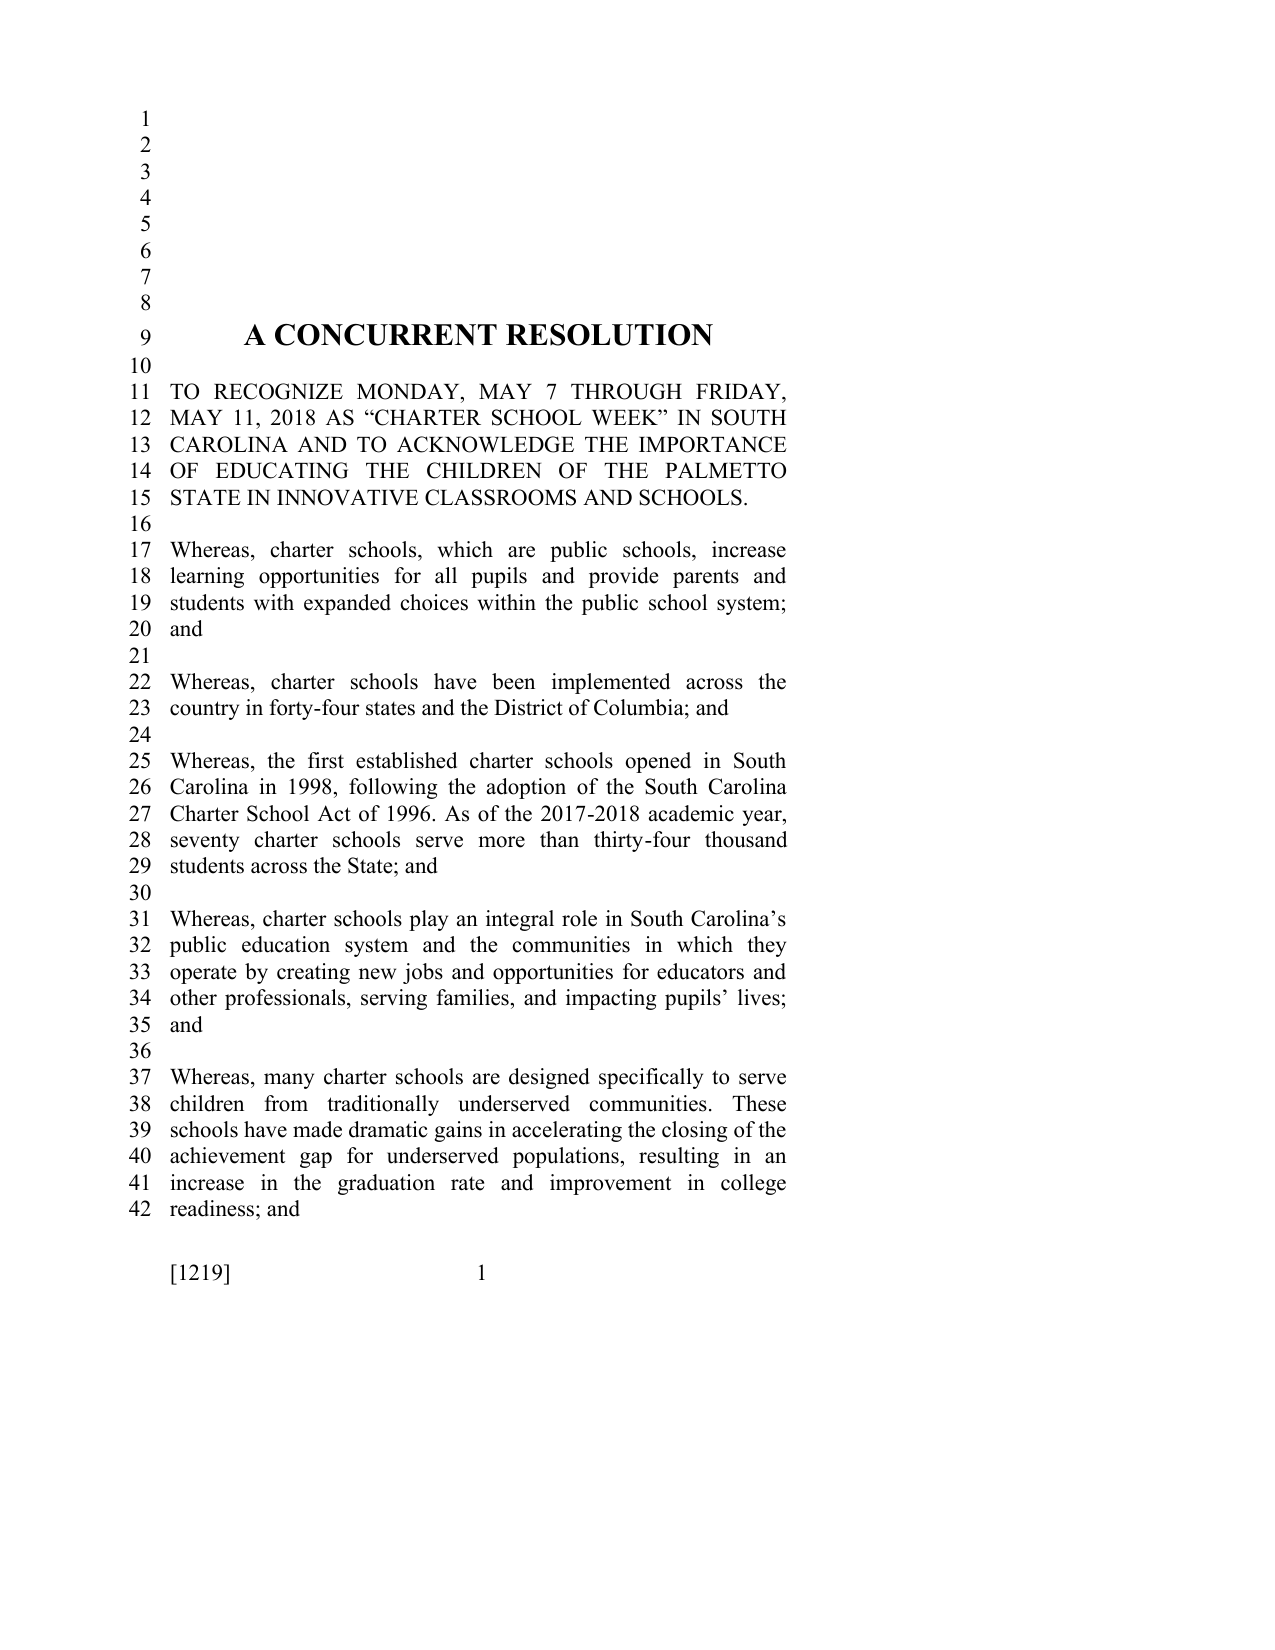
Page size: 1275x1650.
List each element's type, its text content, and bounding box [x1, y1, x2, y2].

text TO RECOGNIZE MONDAY, MAY 7 THROUGH FRIDAY, MAY 11, 2018 AS “CHARTER SCHOOL WEEK” IN SOUTH CAROLINA AND TO ACKNOWLEDGE THE IMPORTANCE OF EDUCATING THE CHILDREN OF THE PALMETTO STATE IN INNOVATIVE CLASSROOMS AND SCHOOLS. [169, 378, 787, 510]
text Whereas, charter schools play an integral role in South Carolina’s public education system and the communities in which they operate by creating new jobs and opportunities for educators and other professionals, serving families, and impacting pupils’ lives; and [169, 905, 787, 1037]
text Whereas, the first established charter schools opened in South Carolina in 1998, following the adoption of the South Carolina Charter School Act of 1996. As of the 2017-2018 academic year, seventy charter schools serve more than thirty-four thousand students across the State; and [169, 747, 787, 879]
text Whereas, charter schools have been implemented across the country in forty-four states and the District of Columbia; and [169, 668, 787, 721]
text Whereas, charter schools, which are public schools, increase learning opportunities for all pupils and provide parents and students with expanded choices within the public school system; and [169, 536, 787, 642]
text A CONCURRENT RESOLUTION [169, 316, 787, 352]
text Whereas, many charter schools are designed specifically to serve children from traditionally underserved communities. These schools have made dramatic gains in accelerating the closing of the achievement gap for underserved populations, resulting in an increase in the graduation rate and improvement in college readiness; and [169, 1063, 787, 1221]
